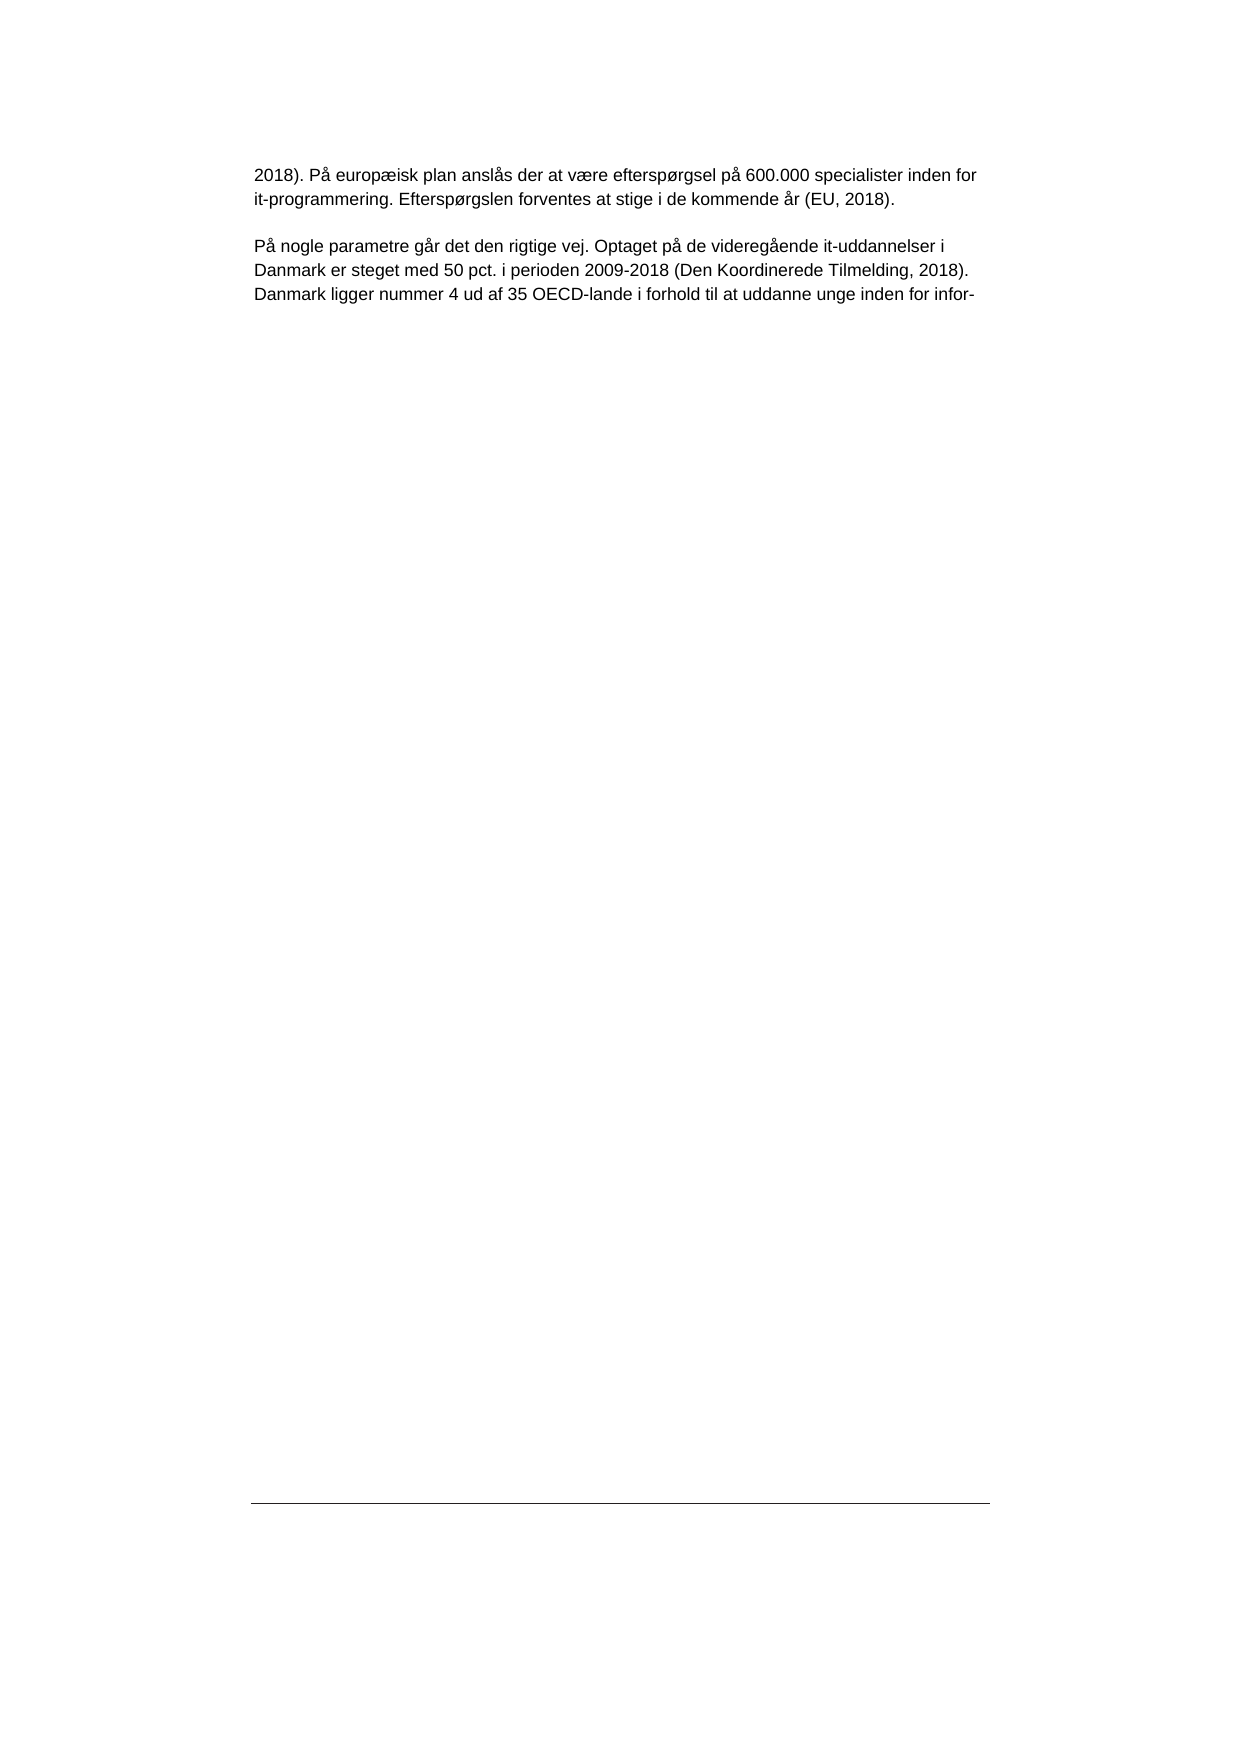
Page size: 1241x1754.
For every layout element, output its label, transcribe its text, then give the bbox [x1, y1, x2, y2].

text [254, 164, 978, 209]
text På nogle parametre går det den rigtige vej. Optaget på de videregående it-uddannelser i Danmark er steget med 50 pct. i perioden 2009-2018 (Den Koordinerede Tilmelding, 2018). Danmark ligger nummer 4 ud af 35 OECD-lande i forhold til at uddanne unge inden for infor- [254, 236, 977, 304]
